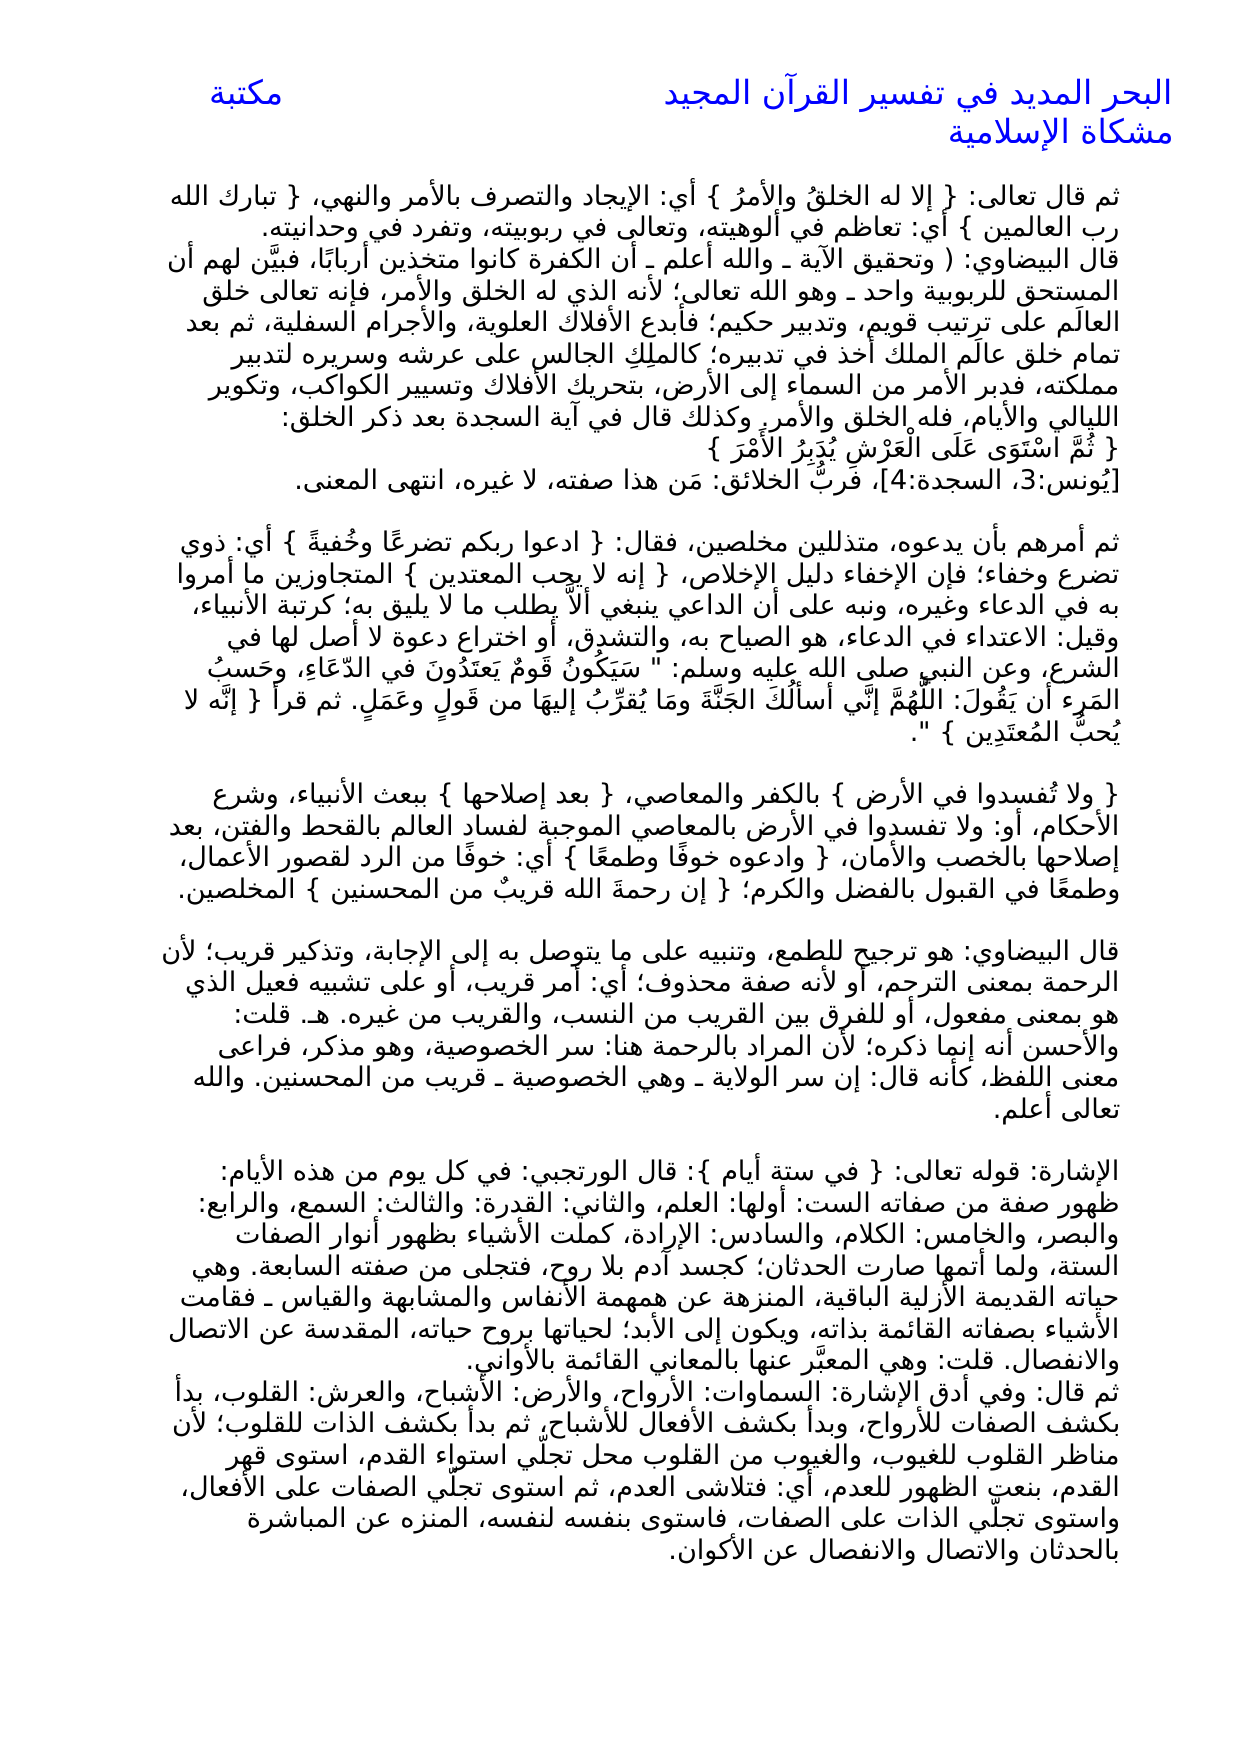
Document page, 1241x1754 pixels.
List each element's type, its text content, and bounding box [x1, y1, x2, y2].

text قال البيضاوي: ( وتحقيق الآية ـ والله أعلم ـ أن الكفرة كانوا متخذين أربابًا، فبيَّن لهم أن المستحق للربوبية واحد ـ وهو الله تعالى؛ لأنه الذي له الخلق والأمر، فإنه تعالى خلق العالَم على ترتيب قويم، وتدبير حكيم؛ فأبدع الأفلاك العلوية، والأجرام السفلية، ثم بعد تمام خلق عالَم الملك أخذ في تدبيره؛ كالملِكِ الجالس على عرشه وسريره لتدبير مملكته، فدبر الأمر من السماء إلى الأرض، بتحريك الأفلاك وتسيير الكواكب، وتكوير الليالي والأيام، فله الخلق والأمر. وكذلك قال في آية السجدة بعد ذكر الخلق: [157, 243, 1120, 433]
text الإشارة: قوله تعالى: { في ستة أيام }: قال الورتجبي: في كل يوم من هذه الأيام: ظهور صفة من صفاته الست: أولها: العلم، والثاني: القدرة: والثالث: السمع، والرابع: والبصر، والخامس: الكلام، والسادس: الإرادة، كملت الأشياء بظهور أنوار الصفات الستة، ولما أتمها صارت الحدثان؛ كجسد آدم بلا روح، فتجلى من صفته السابعة. وهي حياته القديمة الأزلية الباقية، المنزهة عن همهمة الأنفاس والمشابهة والقياس ـ فقامت الأشياء بصفاته القائمة بذاته، ويكون إلى الأبد؛ لحياتها بروح حياته، المقدسة عن الاتصال والانفصال. قلت: وهي المعبَّر عنها بالمعاني القائمة بالأواني. [157, 1155, 1120, 1376]
text [يُونس:3، السجدة:4]، فربُّ الخلائق: مَن هذا صفته، لا غيره، انتهى المعنى. [157, 464, 1120, 496]
text قال البيضاوي: هو ترجيح للطمع، وتنبيه على ما يتوصل به إلى الإجابة، وتذكير قريب؛ لأن الرحمة بمعنى الترحم، أو لأنه صفة محذوف؛ أي: أمر قريب، أو على تشبيه فعيل الذي هو بمعنى مفعول، أو للفرق بين القريب من النسب، والقريب من غيره. هـ. قلت: والأحسن أنه إنما ذكره؛ لأن المراد بالرحمة هنا: سر الخصوصية، وهو مذكر، فراعى معنى اللفظ، كأنه قال: إن سر الولاية ـ وهي الخصوصية ـ قريب من المحسنين. والله تعالى أعلم. [157, 935, 1120, 1124]
text ثم أمرهم بأن يدعوه، متذللين مخلصين، فقال: { ادعوا ربكم تضرعًا وخُفيةً } أي: ذوي تضرع وخفاء؛ فإن الإخفاء دليل الإخلاص، { إنه لا يحب المعتدين } المتجاوزين ما أمروا به في الدعاء وغيره، ونبه على أن الداعي ينبغي ألاَّ يطلب ما لا يليق به؛ كرتبة الأنبياء، وقيل: الاعتداء في الدعاء، هو الصياح به، والتشدق، أو اختراع دعوة لا أصل لها في الشرع، وعن النبي صلى الله عليه وسلم: " سَيَكُونُ قَومٌ يَعتَدُونَ في الدّعَاءِ، وحَسبُ المَرء أن يَقُولَ: اللَّهُمَّ إنَّي أسألُكَ الجَنَّةَ ومَا يُقرِّبُ إليهَا من قَولٍ وعَمَلٍ. ثم قرأ { إنَّه لا يُحبُّ المُعتَدِين } ". [157, 527, 1120, 747]
text { ثُمَّ اسْتَوَى عَلَى الْعَرْشِ يُدَبِرُ الأَمْرَ } [157, 433, 1120, 464]
text { ولا تُفسدوا في الأرض } بالكفر والمعاصي، { بعد إصلاحها } ببعث الأنبياء، وشرع الأحكام، أو: ولا تفسدوا في الأرض بالمعاصي الموجبة لفساد العالم بالقحط والفتن، بعد إصلاحها بالخصب والأمان، { وادعوه خوفًا وطمعًا } أي: خوفًا من الرد لقصور الأعمال، وطمعًا في القبول بالفضل والكرم؛ { إن رحمةَ الله قريبٌ من المحسنين } المخلصين. [157, 778, 1120, 904]
text ثم قال تعالى: { إلا له الخلقُ والأمرُ } أي: الإيجاد والتصرف بالأمر والنهي، { تبارك الله رب العالمين } أي: تعاظم في ألوهيته، وتعالى في ربوبيته، وتفرد في وحدانيته. [157, 180, 1120, 243]
text ثم قال: وفي أدق الإشارة: السماوات: الأرواح، والأرض: الأشباح، والعرش: القلوب، بدأ بكشف الصفات للأرواح، وبدأ بكشف الأفعال للأشباح، ثم بدأ بكشف الذات للقلوب؛ لأن مناظر القلوب للغيوب، والغيوب من القلوب محل تجلّي استواء القدم، استوى قهر القدم، بنعت الظهور للعدم، أي: فتلاشى العدم، ثم استوى تجلّي الصفات على الأفعال، واستوى تجلّي الذات على الصفات، فاستوى بنفسه لنفسه، المنزه عن المباشرة بالحدثان والاتصال والانفصال عن الأكوان. [157, 1376, 1120, 1566]
